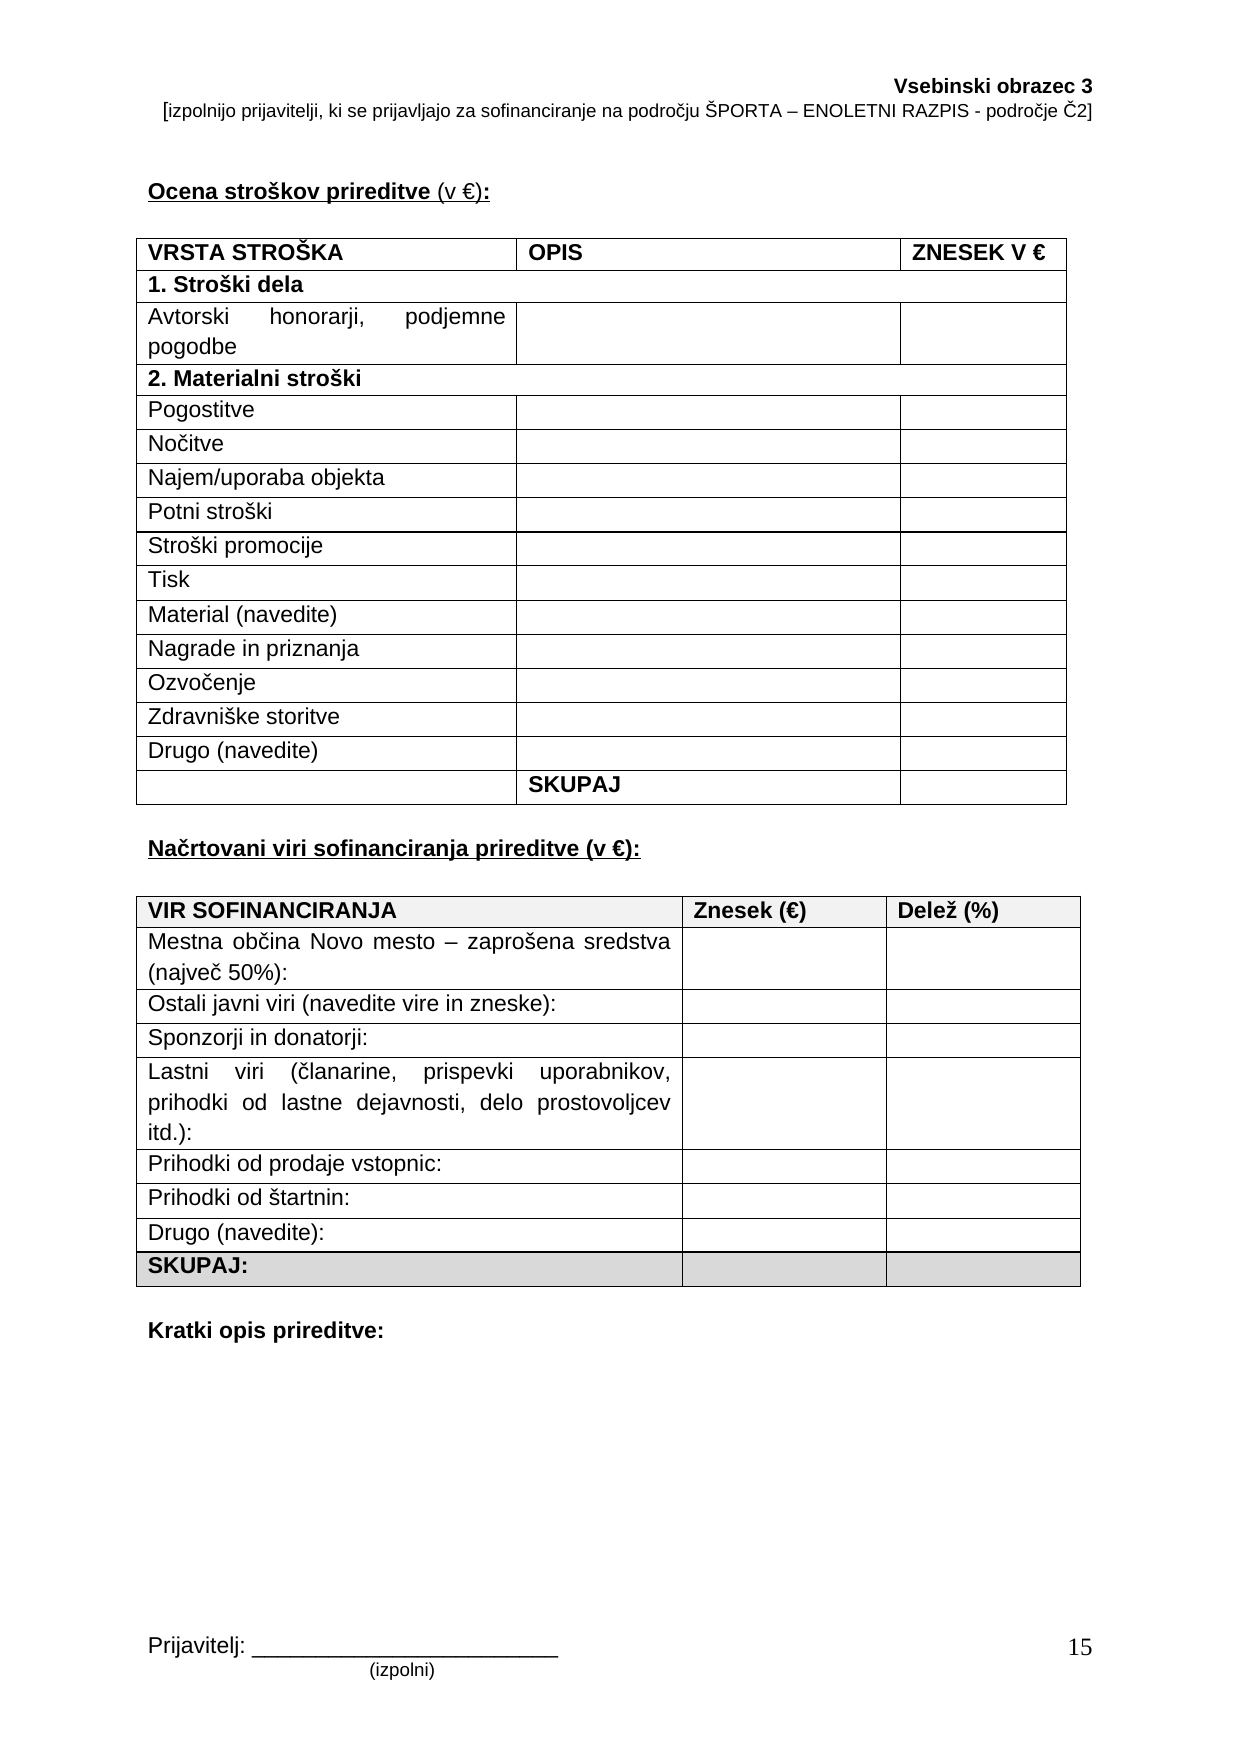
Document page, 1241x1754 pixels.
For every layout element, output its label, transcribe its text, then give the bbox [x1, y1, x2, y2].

table_cell [887, 1219, 1080, 1251]
table_cell [901, 533, 1066, 565]
table_cell [517, 430, 900, 463]
text Kratki opis prireditve: [148, 1317, 1093, 1343]
table_cell [137, 771, 516, 804]
table_cell Material (navedite) [137, 601, 516, 633]
table_cell [901, 498, 1066, 531]
table_cell [901, 601, 1066, 633]
table_header ZNESEK V € [901, 239, 1066, 270]
table_cell Stroški promocije [137, 533, 516, 565]
table_cell Najem/uporaba objekta [137, 464, 516, 497]
table_cell [683, 1024, 886, 1057]
table_cell Potni stroški [137, 498, 516, 531]
table_cell [683, 1184, 886, 1217]
table_cell Sponzorji in donatorji: [137, 1024, 682, 1057]
table_cell [901, 771, 1066, 804]
table_cell [887, 1184, 1080, 1217]
table_cell 2. Materialni stroški [137, 365, 1066, 395]
table_cell [887, 928, 1080, 989]
table_cell [901, 703, 1066, 736]
table_cell Zdravniške storitve [137, 703, 516, 736]
table_cell Tisk [137, 566, 516, 599]
table_cell Avtorski honorarji, podjemne pogodbe [137, 303, 516, 363]
table_cell SKUPAJ [517, 771, 900, 804]
table_header VIR SOFINANCIRANJA [137, 897, 682, 927]
table_cell Mestna občina Novo mesto – zaprošena sredstva (največ 50%): [137, 928, 682, 989]
table_cell [887, 1150, 1080, 1183]
table_cell [901, 303, 1066, 363]
table_cell [517, 703, 900, 736]
table_cell [901, 396, 1066, 429]
table_cell Prihodki od prodaje vstopnic: [137, 1150, 682, 1183]
table_cell [901, 737, 1066, 770]
table_cell [683, 1219, 886, 1251]
table_cell 1. Stroški dela [137, 271, 1066, 302]
table_cell Drugo (navedite): [137, 1219, 682, 1251]
table_cell Nočitve [137, 430, 516, 463]
table_cell Lastni viri (članarine, prispevki uporabnikov, prihodki od lastne dejavnosti, delo prostovoljcev itd.): [137, 1058, 682, 1149]
table_cell Prihodki od štartnin: [137, 1184, 682, 1217]
table_cell [683, 1058, 886, 1149]
table_cell [517, 635, 900, 668]
table_cell [517, 396, 900, 429]
table_cell [901, 430, 1066, 463]
table_cell [683, 1253, 886, 1286]
table_cell [901, 635, 1066, 668]
table_cell [517, 566, 900, 599]
table_cell [517, 737, 900, 770]
table_header Delež (%) [887, 897, 1080, 927]
table_cell Nagrade in priznanja [137, 635, 516, 668]
table_cell [683, 1150, 886, 1183]
table_cell [887, 990, 1080, 1023]
table_cell [517, 601, 900, 633]
table_cell [887, 1253, 1080, 1286]
table_cell [517, 498, 900, 531]
table_cell [683, 990, 886, 1023]
table_header OPIS [517, 239, 900, 270]
table_header Znesek (€) [683, 897, 886, 927]
table_cell SKUPAJ: [137, 1253, 682, 1286]
table_cell [517, 669, 900, 702]
table_cell [517, 303, 900, 363]
table_cell Ozvočenje [137, 669, 516, 702]
table_cell [517, 464, 900, 497]
table_cell Drugo (navedite) [137, 737, 516, 770]
table_header VRSTA STROŠKA [137, 239, 516, 270]
table_cell [901, 566, 1066, 599]
table_cell [901, 464, 1066, 497]
table_cell [901, 669, 1066, 702]
table_cell [887, 1024, 1080, 1057]
text Ocena stroškov prireditve (v €): [148, 178, 1063, 204]
table_cell [683, 928, 886, 989]
table_cell [517, 533, 900, 565]
text Načrtovani viri sofinanciranja prireditve (v €): [148, 835, 1093, 861]
table_cell Ostali javni viri (navedite vire in zneske): [137, 990, 682, 1023]
table_cell Pogostitve [137, 396, 516, 429]
table_cell [887, 1058, 1080, 1149]
